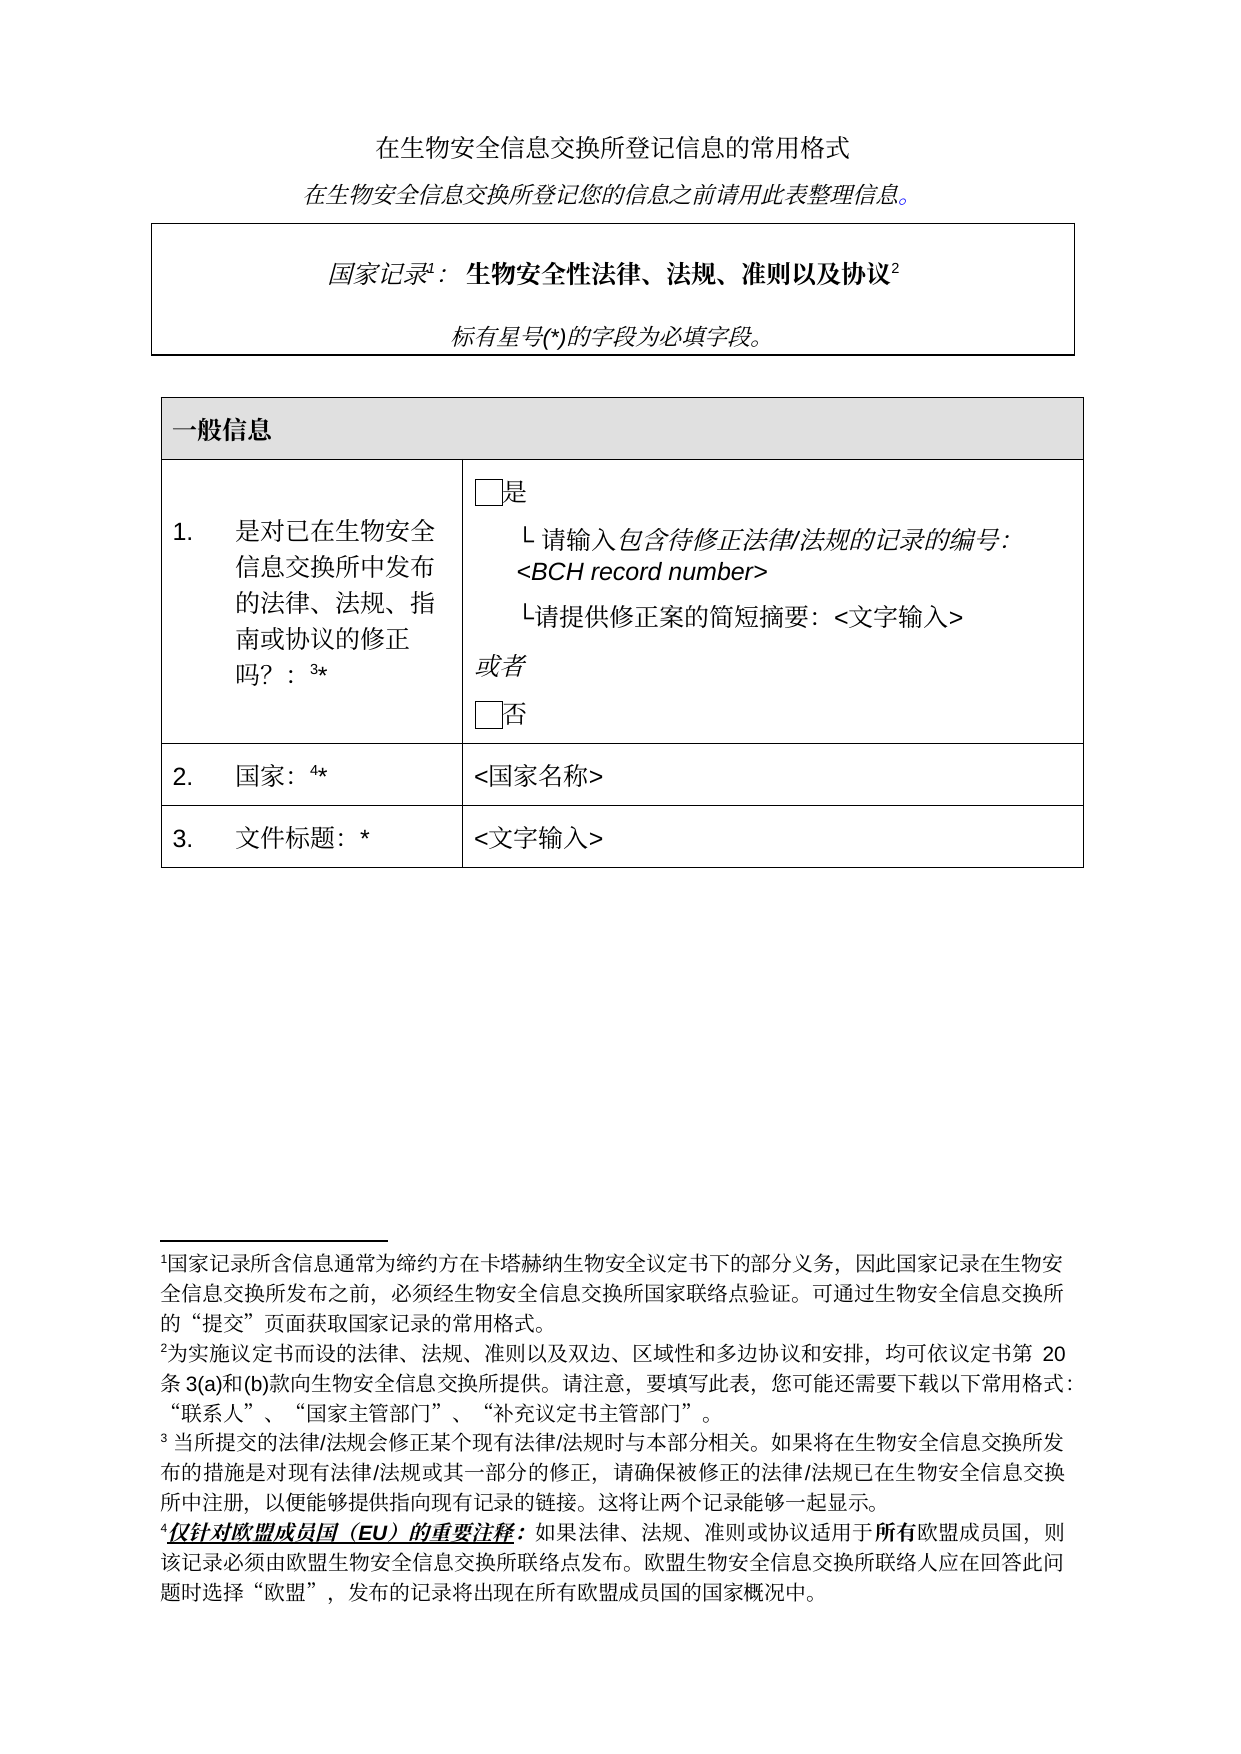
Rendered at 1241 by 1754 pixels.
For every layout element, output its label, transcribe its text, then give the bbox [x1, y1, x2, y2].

table_cell <文字输入> [463, 806, 1083, 867]
table_cell 国家：* [162, 744, 462, 805]
text 标有星号(*)的字段为必填字段。 [152, 316, 1074, 354]
table_cell 是 └ 请输入包含待修正法律/法规的记录的编号：<BCH record number> └请提供修正案的简短摘要：<文字输入> 或者 否 [463, 460, 1083, 743]
table_cell 文件标题：* [162, 806, 462, 867]
table_cell <国家名称> [463, 744, 1083, 805]
table_header 一般信息 [162, 398, 1083, 459]
table_cell 是对已在生物安全信息交换所中发布的法律、法规、指南或协议的修正吗？：* [162, 460, 462, 743]
title 国家记录： 生物安全性法律、法规、准则以及协议 [160, 255, 1066, 291]
